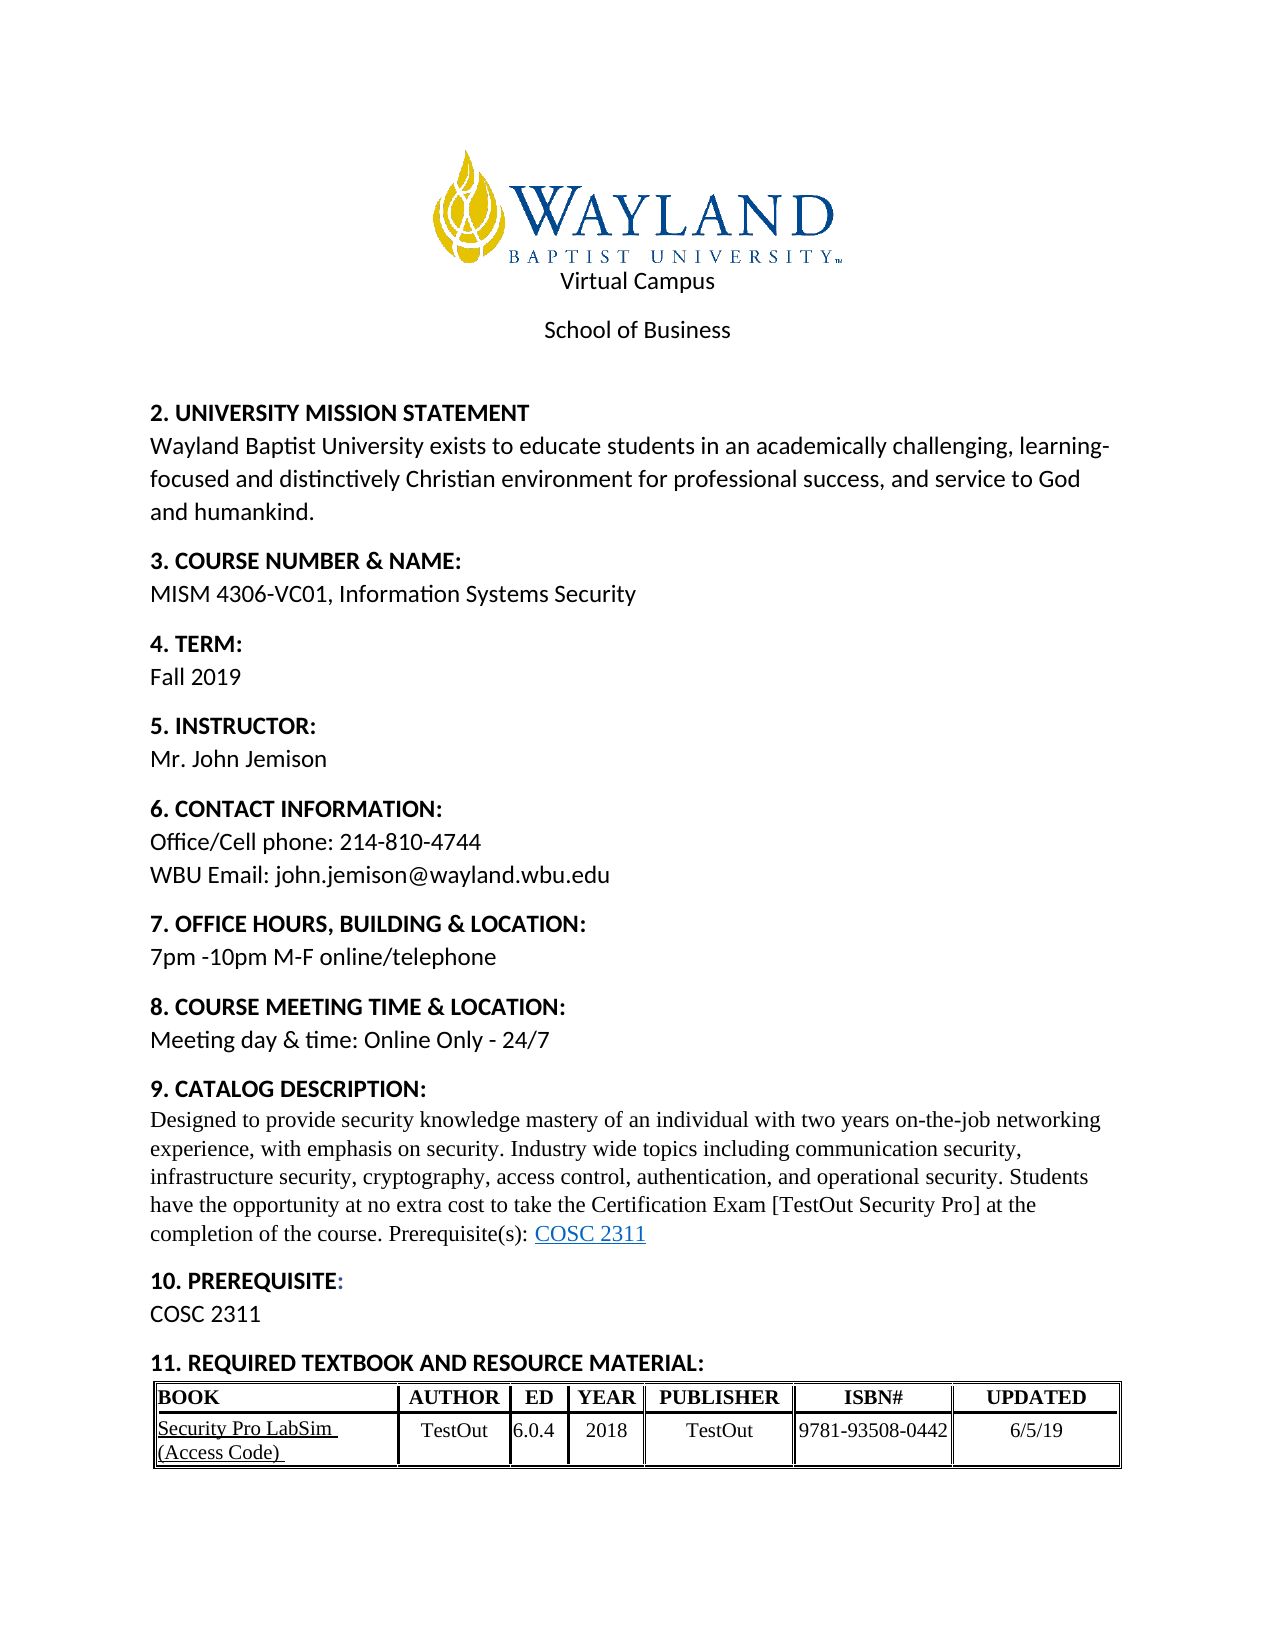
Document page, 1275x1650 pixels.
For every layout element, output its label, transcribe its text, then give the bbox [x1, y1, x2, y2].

subtitle 3. COURSE NUMBER & NAME: [150, 545, 1125, 576]
text Mr. John Jemison [150, 743, 1125, 774]
text Virtual Campus [150, 265, 1125, 296]
text COSC 2311 [150, 1298, 1125, 1328]
table_header AUTHOR [398, 1384, 510, 1411]
subtitle 9. CATALOG DESCRIPTION: [150, 1073, 1125, 1104]
subtitle 6. CONTACT INFORMATION: [150, 793, 1125, 823]
text Wayland Baptist University exists to educate students in an academically challenging, learning-focused and distinctively Christian environment for professional success, and service to God and humankind. [150, 430, 1125, 526]
subtitle 10. PREREQUISITE: [150, 1265, 1125, 1296]
subtitle 8. COURSE MEETING TIME & LOCATION: [150, 991, 1125, 1021]
table_cell Security Pro LabSim (Access Code) [157, 1411, 398, 1465]
table_cell 6/5/19 [953, 1411, 1119, 1465]
text 7pm -10pm M-F online/telephone [150, 941, 1125, 972]
table_header UPDATED [953, 1384, 1119, 1411]
text Fall 2019 [150, 661, 1125, 691]
text Office/Cell phone: 214-810-4744 WBU Email: john.jemison@wayland.wbu.edu [150, 826, 1125, 889]
text School of Business [150, 314, 1125, 345]
table_cell TestOut [398, 1414, 510, 1465]
table_header PUBLISHER [645, 1382, 794, 1411]
text MISM 4306-VC01, Information Systems Security [150, 578, 1125, 609]
subtitle 5. INSTRUCTOR: [150, 710, 1125, 741]
table_cell 2018 [568, 1414, 644, 1465]
table_cell TestOut [645, 1411, 794, 1465]
table_cell 6.0.4 [510, 1414, 568, 1465]
table_header YEAR [568, 1384, 644, 1411]
table_header ED [510, 1384, 568, 1411]
subtitle 11. REQUIRED TEXTBOOK AND RESOURCE MATERIAL: [150, 1348, 1125, 1378]
table_header ISBN# [794, 1384, 953, 1411]
table_cell 9781-93508-0442 [794, 1414, 953, 1465]
subtitle 4. TERM: [150, 628, 1125, 658]
text Meeting day & time: Online Only - 24/7 [150, 1024, 1125, 1054]
picture [433, 150, 842, 263]
subtitle 7. OFFICE HOURS, BUILDING & LOCATION: [150, 908, 1125, 939]
text Designed to provide security knowledge mastery of an individual with two years on-the-job networking experience, with emphasis on security. Industry wide topics including communication security, infrastructure security, cryptography, access control, authentication, and operational security. Students have the opportunity at no extra cost to take the Certification Exam [TestOut Security Pro] at the completion of the course. Prerequisite(s): COSC 2311 [150, 1106, 1125, 1246]
table_header BOOK [155, 1382, 398, 1411]
subtitle 2. UNIVERSITY MISSION STATEMENT [150, 397, 1125, 428]
